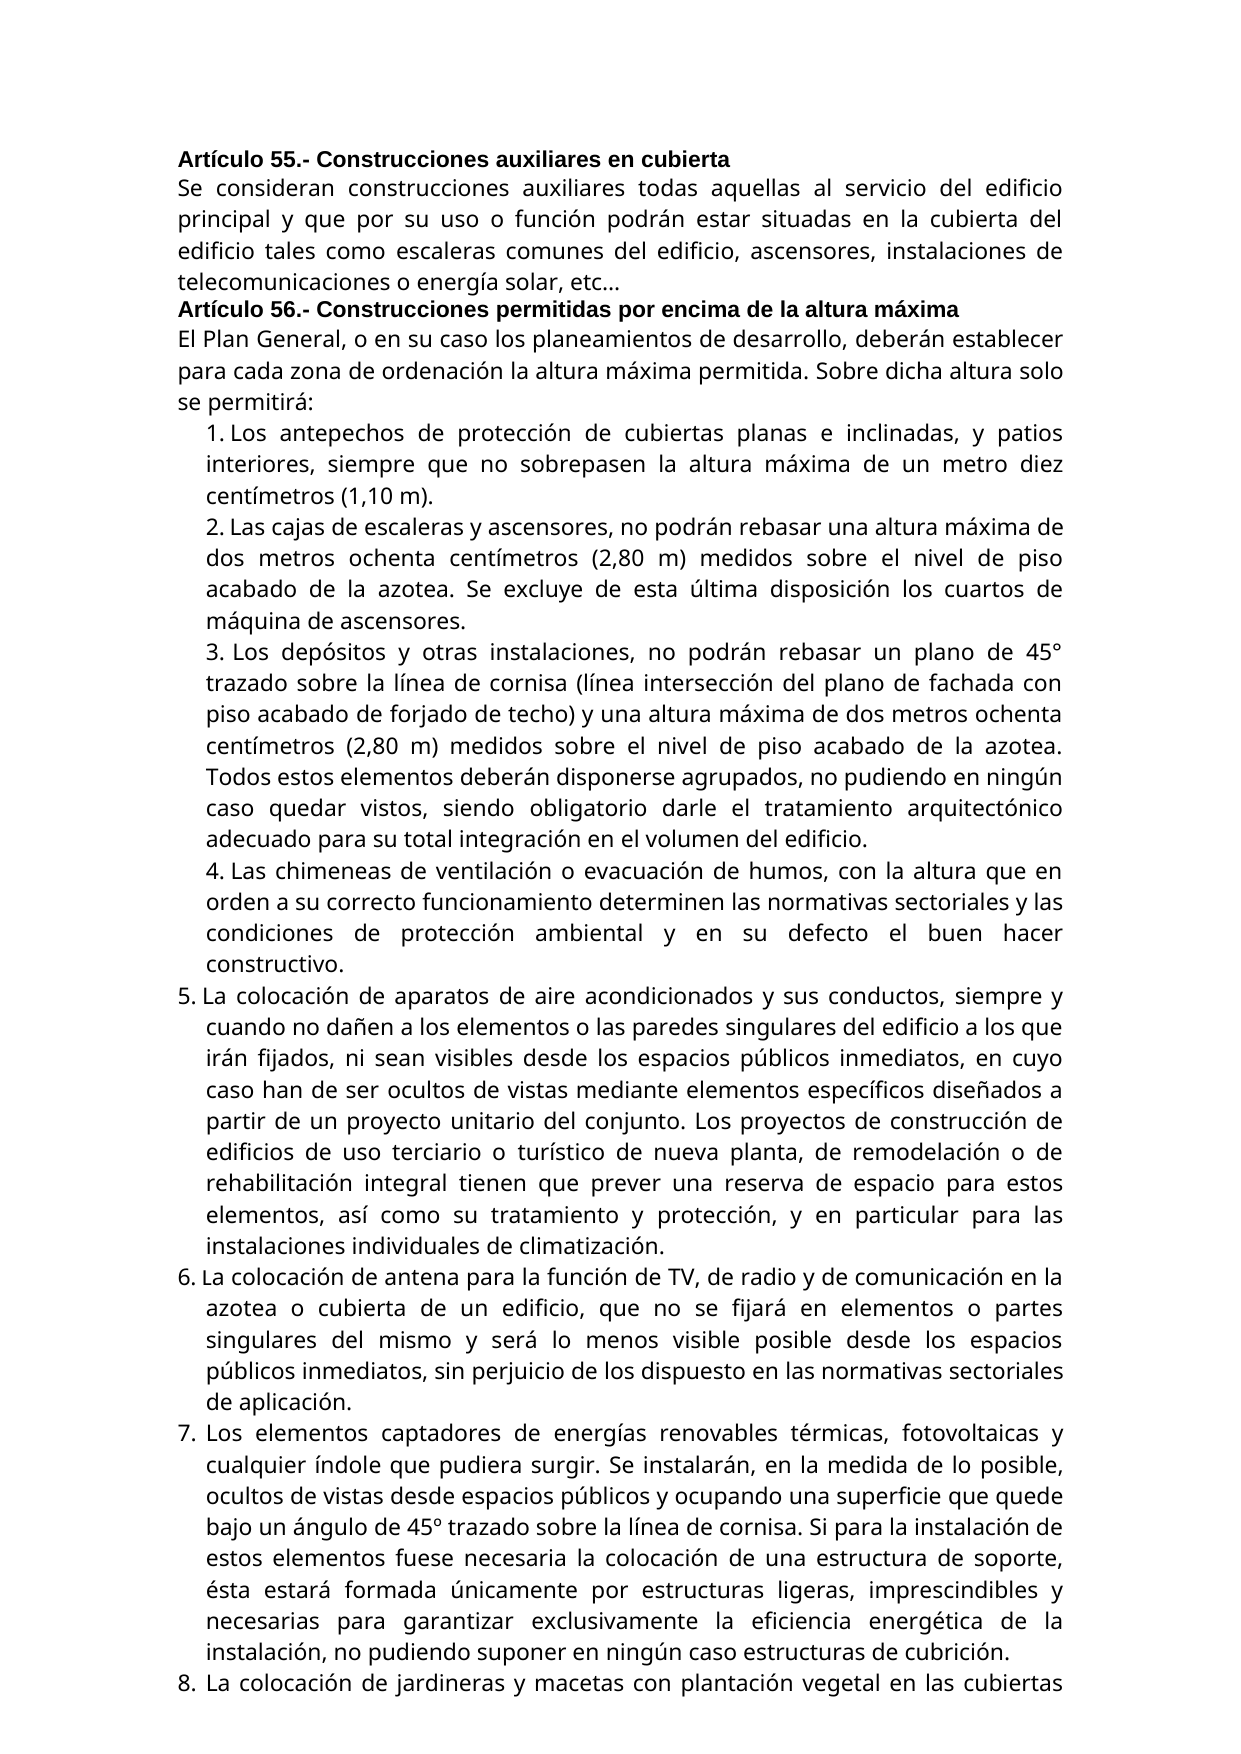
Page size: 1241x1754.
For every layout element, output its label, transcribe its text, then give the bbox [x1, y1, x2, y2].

subtitle Artículo 56.- Construcciones permitidas por encima de la altura máxima [177, 297, 1240, 323]
list Las cajas de escaleras y ascensores, no podrán rebasar una altura máxima de dos metros ochenta centímetros (2,80 m) medidos sobre el nivel de piso acabado de la azotea. Se excluye de esta última disposición los cuartos de máquina de ascensores. [206, 511, 1064, 636]
list La colocación de aparatos de aire acondicionados y sus conductos, siempre y cuando no dañen a los elementos o las paredes singulares del edificio a los que irán fijados, ni sean visibles desde los espacios públicos inmediatos, en cuyo caso han de ser ocultos de vistas mediante elementos específicos diseñados a partir de un proyecto unitario del conjunto. Los proyectos de construcción de edificios de uso terciario o turístico de nueva planta, de remodelación o de rehabilitación integral tienen que prever una reserva de espacio para estos elementos, así como su tratamiento y protección, y en particular para las instalaciones individuales de climatización. [177, 980, 1063, 1261]
text El Plan General, o en su caso los planeamientos de desarrollo, deberán establecer para cada zona de ordenación la altura máxima permitida. Sobre dicha altura solo se permitirá: [177, 323, 1064, 417]
list Las chimeneas de ventilación o evacuación de humos, con la altura que en orden a su correcto funcionamiento determinen las normativas sectoriales y las condiciones de protección ambiental y en su defecto el buen hacer constructivo. [206, 855, 1063, 980]
list Los antepechos de protección de cubiertas planas e inclinadas, y patios interiores, siempre que no sobrepasen la altura máxima de un metro diez centímetros (1,10 m). [206, 417, 1064, 511]
subtitle Artículo 55.- Construcciones auxiliares en cubierta [177, 146, 1240, 172]
list Los depósitos y otras instalaciones, no podrán rebasar un plano de 45° trazado sobre la línea de cornisa (línea intersección del plano de fachada con piso acabado de forjado de techo) y una altura máxima de dos metros ochenta centímetros (2,80 m) medidos sobre el nivel de piso acabado de la azotea. Todos estos elementos deberán disponerse agrupados, no pudiendo en ningún caso quedar vistos, siendo obligatorio darle el tratamiento arquitectónico adecuado para su total integración en el volumen del edificio. [206, 636, 1064, 855]
list Los elementos captadores de energías renovables térmicas, fotovoltaicas y cualquier índole que pudiera surgir. Se instalarán, en la medida de lo posible, ocultos de vistas desde espacios públicos y ocupando una superficie que quede bajo un ángulo de 45º trazado sobre la línea de cornisa. Si para la instalación de estos elementos fuese necesaria la colocación de una estructura de soporte, ésta estará formada únicamente por estructuras ligeras, imprescindibles y necesarias para garantizar exclusivamente la eficiencia energética de la instalación, no pudiendo suponer en ningún caso estructuras de cubrición. [177, 1417, 1064, 1667]
list La colocación de antena para la función de TV, de radio y de comunicación en la azotea o cubierta de un edificio, que no se fijará en elementos o partes singulares del mismo y será lo menos visible posible desde los espacios públicos inmediatos, sin perjuicio de los dispuesto en las normativas sectoriales de aplicación. [177, 1261, 1064, 1417]
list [177, 1667, 1064, 1699]
text Se consideran construcciones auxiliares todas aquellas al servicio del edificio principal y que por su uso o función podrán estar situadas en la cubierta del edificio tales como escaleras comunes del edificio, ascensores, instalaciones de telecomunicaciones o energía solar, etc… [177, 172, 1063, 297]
